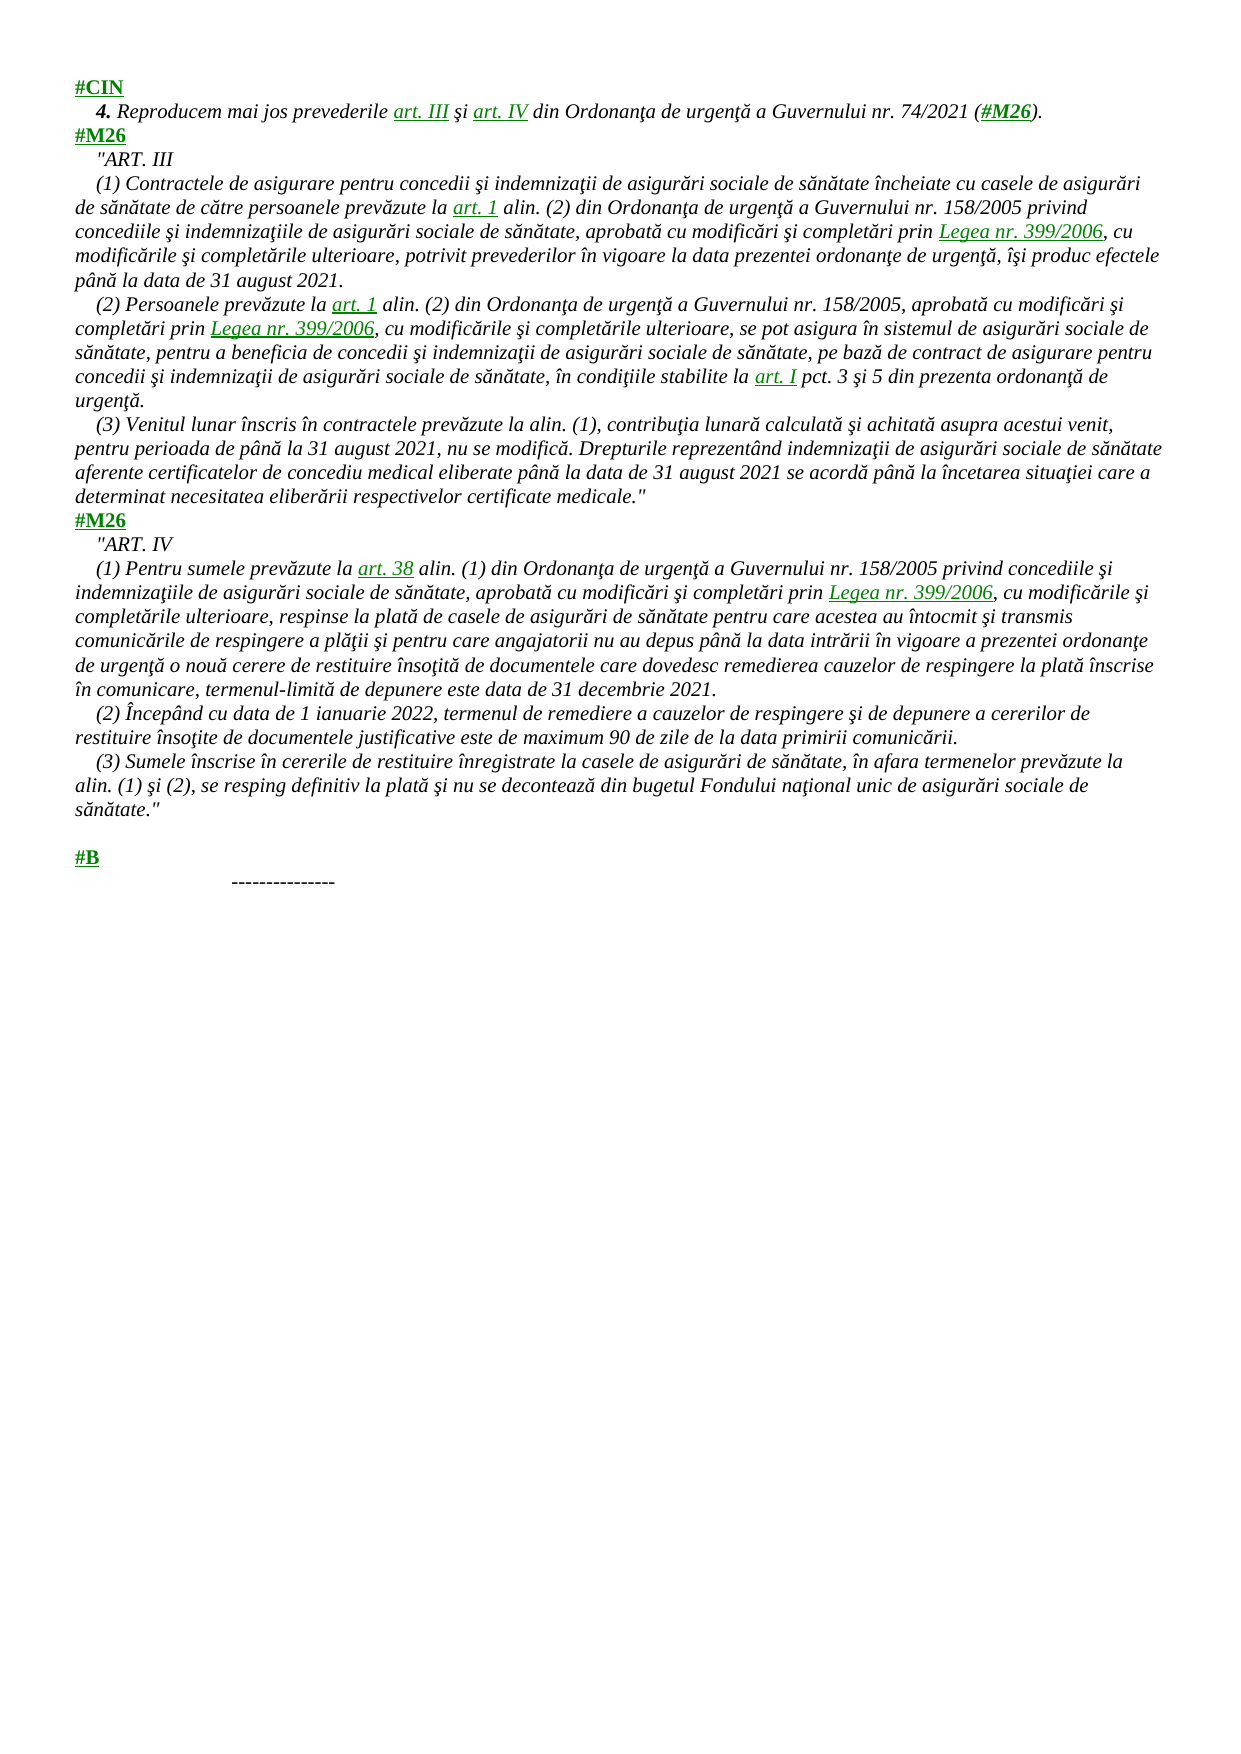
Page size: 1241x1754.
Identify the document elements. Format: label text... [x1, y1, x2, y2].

text (1) Pentru sumele prevăzute la art. 38 alin. (1) din Ordonanţa de urgenţă a Guvernului nr. 158/2005 privind concediile şi indemnizaţiile de asigurări sociale de sănătate, aprobată cu modificări şi completări prin Legea nr. 399/2006, cu modificările şi completările ulterioare, respinse la plată de casele de asigurări de sănătate pentru care acestea au întocmit şi transmis comunicările de respingere a plăţii şi pentru care angajatorii nu au depus până la data intrării în vigoare a prezentei ordonanţe de urgenţă o nouă cerere de restituire însoţită de documentele care dovedesc remedierea cauzelor de respingere la plată înscrise în comunicare, termenul-limită de depunere este data de 31 decembrie 2021. [75, 556, 1165, 701]
text #M26 [75, 508, 1165, 532]
text (2) Persoanele prevăzute la art. 1 alin. (2) din Ordonanţa de urgenţă a Guvernului nr. 158/2005, aprobată cu modificări şi completări prin Legea nr. 399/2006, cu modificările şi completările ulterioare, se pot asigura în sistemul de asigurări sociale de sănătate, pentru a beneficia de concedii şi indemnizaţii de asigurări sociale de sănătate, pe bază de contract de asigurare pentru concedii şi indemnizaţii de asigurări sociale de sănătate, în condiţiile stabilite la art. I pct. 3 şi 5 din prezenta ordonanţă de urgenţă. [75, 292, 1165, 412]
text (3) Sumele înscrise în cererile de restituire înregistrate la casele de asigurări de sănătate, în afara termenelor prevăzute la alin. (1) şi (2), se resping definitiv la plată şi nu se decontează din bugetul Fondului naţional unic de asigurări sociale de sănătate." [75, 749, 1165, 821]
text #M26 [75, 123, 1165, 147]
text --------------- [75, 869, 1165, 893]
text 4. Reproducem mai jos prevederile art. III şi art. IV din Ordonanţa de urgenţă a Guvernului nr. 74/2021 (#M26). [75, 99, 1165, 123]
text #CIN [75, 75, 1165, 99]
text (2) Începând cu data de 1 ianuarie 2022, termenul de remediere a cauzelor de respingere şi de depunere a cererilor de restituire însoţite de documentele justificative este de maximum 90 de zile de la data primirii comunicării. [75, 701, 1165, 749]
text "ART. IV [75, 532, 1165, 556]
text (1) Contractele de asigurare pentru concedii şi indemnizaţii de asigurări sociale de sănătate încheiate cu casele de asigurări de sănătate de către persoanele prevăzute la art. 1 alin. (2) din Ordonanţa de urgenţă a Guvernului nr. 158/2005 privind concediile şi indemnizaţiile de asigurări sociale de sănătate, aprobată cu modificări şi completări prin Legea nr. 399/2006, cu modificările şi completările ulterioare, potrivit prevederilor în vigoare la data prezentei ordonanţe de urgenţă, îşi produc efectele până la data de 31 august 2021. [75, 171, 1165, 292]
text #B [75, 845, 1165, 869]
text (3) Venitul lunar înscris în contractele prevăzute la alin. (1), contribuţia lunară calculată şi achitată asupra acestui venit, pentru perioada de până la 31 august 2021, nu se modifică. Drepturile reprezentând indemnizaţii de asigurări sociale de sănătate aferente certificatelor de concediu medical eliberate până la data de 31 august 2021 se acordă până la încetarea situaţiei care a determinat necesitatea eliberării respectivelor certificate medicale." [75, 412, 1165, 508]
text "ART. III [75, 147, 1165, 171]
